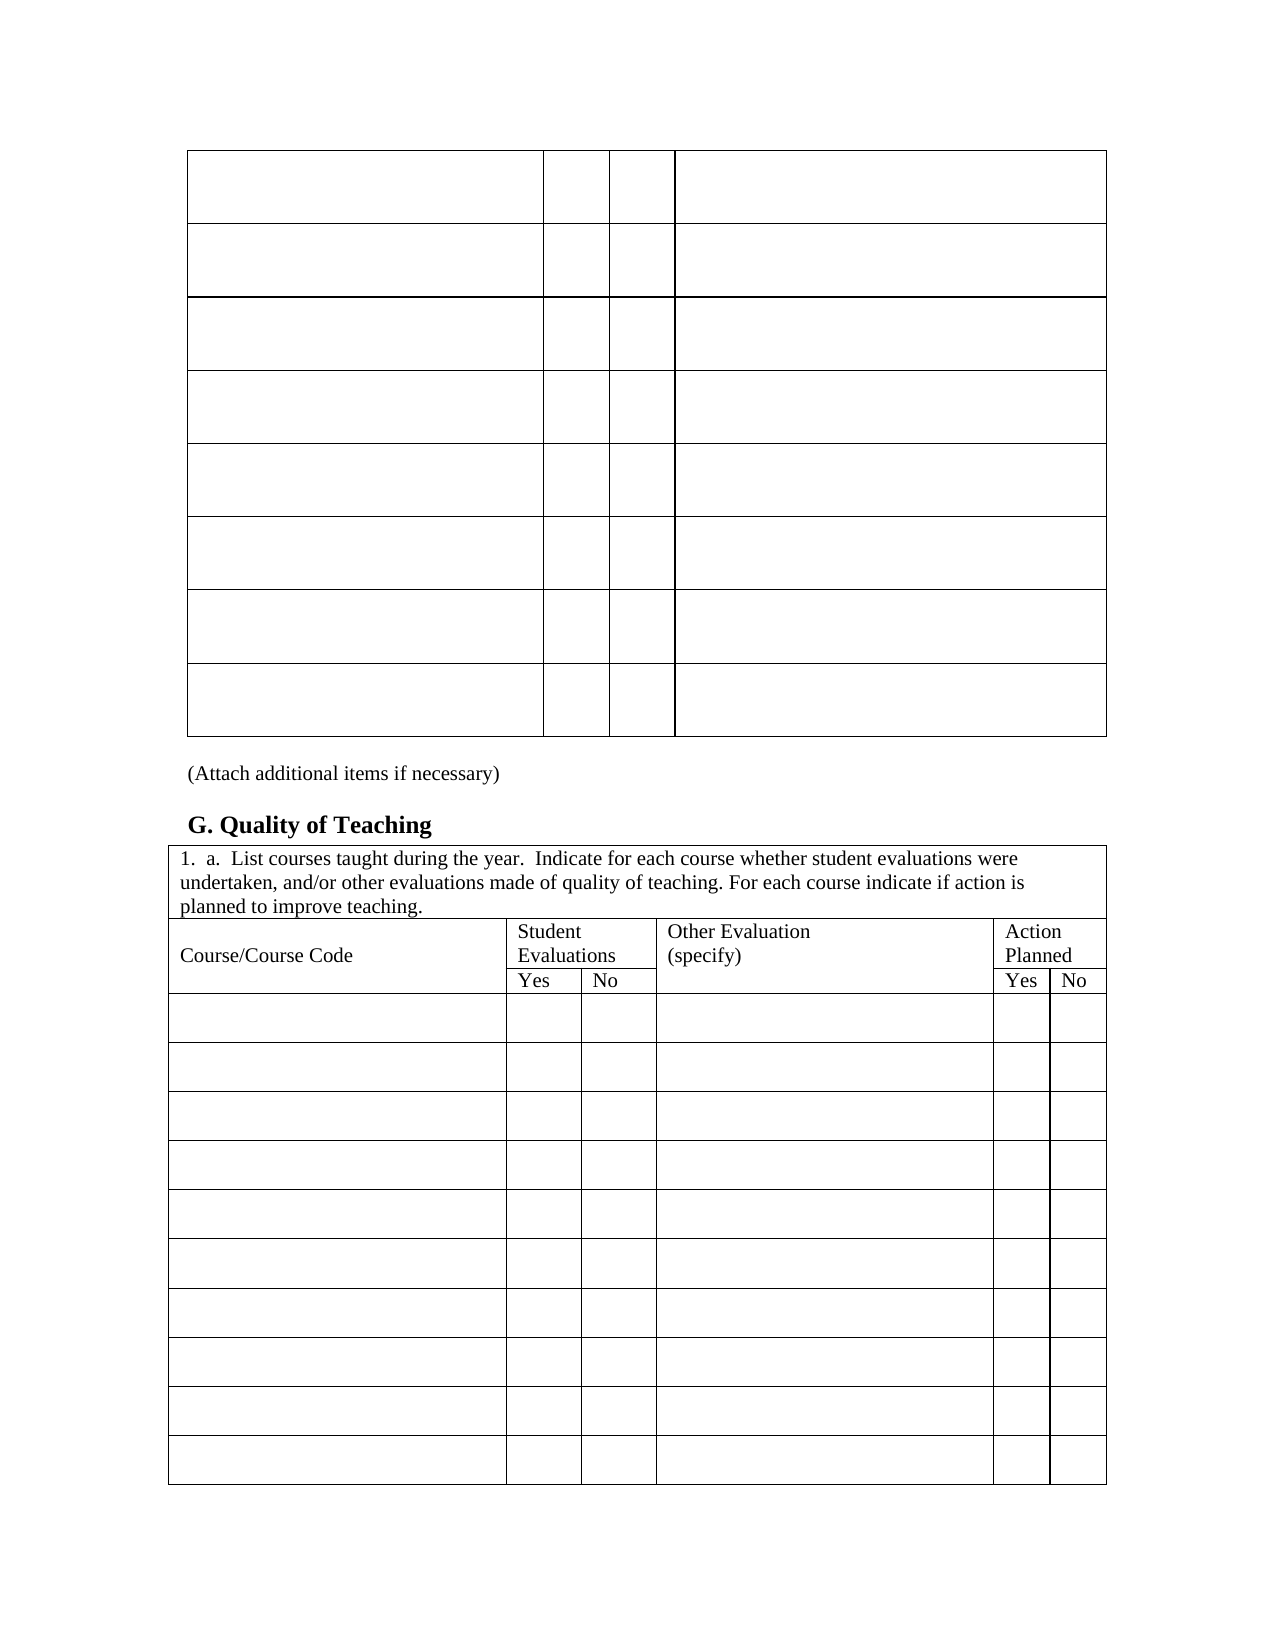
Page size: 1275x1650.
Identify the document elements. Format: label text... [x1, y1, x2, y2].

table_header 1. a. List courses taught during the year. Indicate for each course whether student evaluations were undertaken, and/or other evaluations made of quality of teaching. For each course indicate if action is planned to improve teaching. [169, 846, 1106, 918]
table_cell [507, 1141, 581, 1189]
table_cell [169, 1289, 506, 1337]
table_cell [582, 1092, 656, 1140]
table_cell [676, 298, 1106, 370]
table_cell [657, 1387, 993, 1435]
table_cell [169, 994, 506, 1042]
table_cell [544, 371, 609, 443]
table_cell [544, 664, 609, 736]
text (Attach additional items if necessary) [187, 761, 1087, 785]
table_cell [188, 224, 543, 296]
table_cell [657, 1141, 993, 1189]
subtitle G. Quality of Teaching [187, 810, 1087, 839]
table_cell [657, 1289, 993, 1337]
table_cell [169, 1092, 506, 1140]
table_cell [507, 1092, 581, 1140]
table_cell [188, 298, 543, 370]
table_cell [507, 1387, 581, 1435]
table_cell [994, 1436, 1049, 1484]
table_cell Action Planned [994, 919, 1106, 967]
table_cell [1051, 1092, 1106, 1140]
table_cell [994, 1338, 1049, 1386]
table_cell Yes [994, 969, 1049, 992]
table_cell [610, 298, 674, 370]
table_cell [657, 1190, 993, 1238]
table_cell [676, 444, 1106, 516]
table_cell [582, 1239, 656, 1287]
table_cell [507, 994, 581, 1042]
table_cell [657, 1092, 993, 1140]
table_cell [610, 664, 674, 736]
table_cell [610, 371, 674, 443]
table_cell [994, 994, 1049, 1042]
table_cell [1051, 1289, 1106, 1337]
table_cell [1051, 1436, 1106, 1484]
table_cell [582, 1338, 656, 1386]
table_cell [1051, 1387, 1106, 1435]
table_cell Student Evaluations [507, 919, 656, 967]
table_cell [1051, 1338, 1106, 1386]
table_cell [994, 1289, 1049, 1337]
table_cell [657, 994, 993, 1042]
table_cell Course/Course Code [169, 919, 506, 992]
table_cell [544, 298, 609, 370]
table_cell [657, 1043, 993, 1091]
table_cell [676, 517, 1106, 589]
table_cell [994, 1190, 1049, 1238]
table_cell [507, 1436, 581, 1484]
table_cell [1051, 1239, 1106, 1287]
table_cell [169, 1190, 506, 1238]
table_cell [610, 151, 674, 223]
table_cell [582, 994, 656, 1042]
table_cell [676, 224, 1106, 296]
table_cell [188, 664, 543, 736]
table_cell [169, 1141, 506, 1189]
table_cell [582, 1289, 656, 1337]
table_cell [657, 1239, 993, 1287]
table_cell [507, 1338, 581, 1386]
table_cell No [1051, 969, 1106, 992]
table_cell [169, 1239, 506, 1287]
table_cell [676, 151, 1106, 223]
table_cell [676, 664, 1106, 736]
table_cell [544, 224, 609, 296]
table_cell [1051, 1043, 1106, 1091]
table_cell Other Evaluation (specify) [657, 919, 993, 992]
table_cell [610, 444, 674, 516]
table_cell [657, 1338, 993, 1386]
table_cell [188, 590, 543, 663]
table_cell [657, 1436, 993, 1484]
table_cell [188, 517, 543, 589]
table_cell [188, 444, 543, 516]
table_cell [1051, 1141, 1106, 1189]
table_cell [507, 1043, 581, 1091]
table_cell [994, 1239, 1049, 1287]
table_cell [994, 1387, 1049, 1435]
table_cell [582, 1190, 656, 1238]
table_cell [610, 590, 674, 663]
table_cell [676, 371, 1106, 443]
table_cell [610, 517, 674, 589]
table_cell [582, 1141, 656, 1189]
table_cell [507, 1239, 581, 1287]
table_cell [188, 371, 543, 443]
table_cell [188, 151, 543, 223]
table_cell [169, 1338, 506, 1386]
table_cell [169, 1043, 506, 1091]
table_cell [544, 517, 609, 589]
table_cell [544, 444, 609, 516]
table_cell [582, 1387, 656, 1435]
table_cell [169, 1436, 506, 1484]
table_cell Yes [507, 969, 581, 992]
table_cell No [582, 969, 656, 992]
table_cell [1051, 1190, 1106, 1238]
table_cell [994, 1141, 1049, 1189]
table_cell [169, 1387, 506, 1435]
table_cell [507, 1190, 581, 1238]
table_cell [507, 1289, 581, 1337]
table_cell [582, 1436, 656, 1484]
table_cell [994, 1092, 1049, 1140]
table_cell [544, 151, 609, 223]
table_cell [582, 1043, 656, 1091]
table_cell [610, 224, 674, 296]
table_cell [994, 1043, 1049, 1091]
table_cell [676, 590, 1106, 663]
table_cell [544, 590, 609, 663]
table_cell [1051, 994, 1106, 1042]
